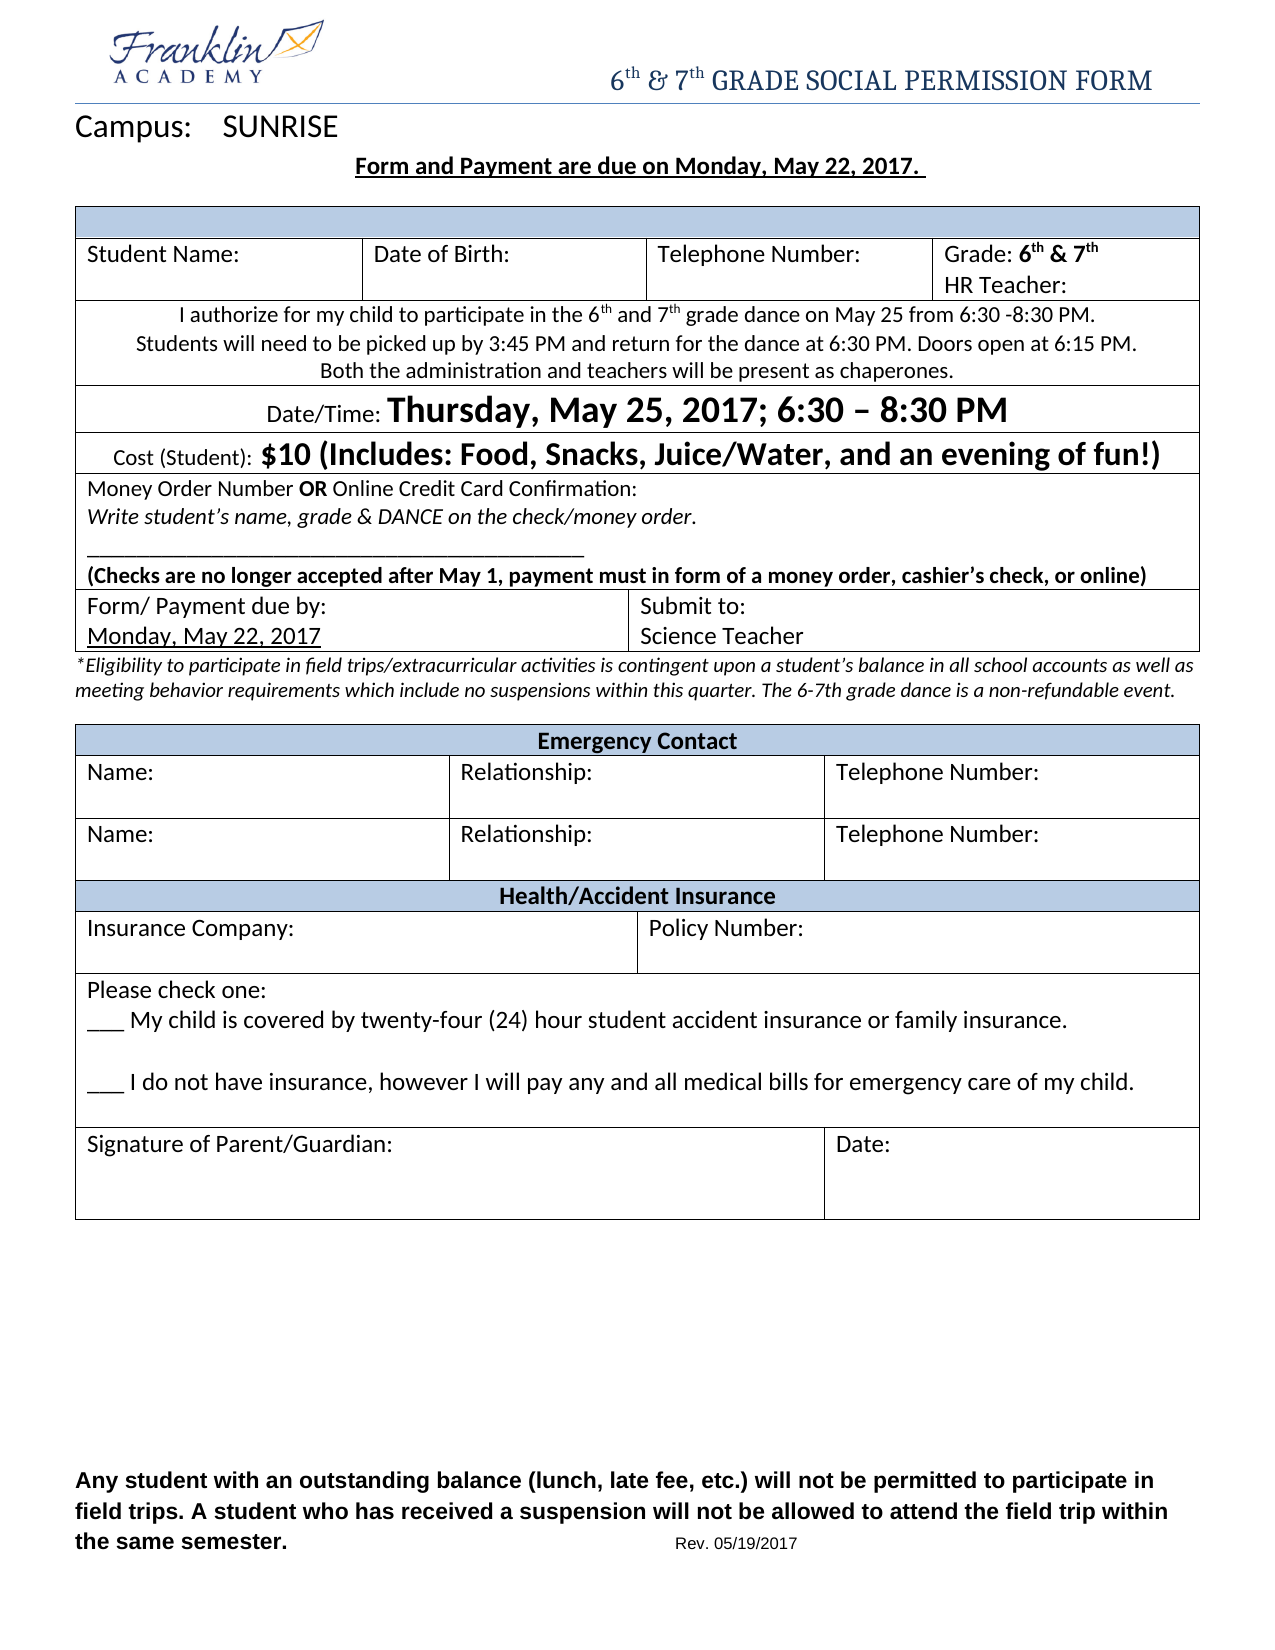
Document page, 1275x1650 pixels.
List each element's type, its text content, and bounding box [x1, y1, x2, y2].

table_header Emergency Contact [76, 725, 1199, 755]
table_cell Student Name: [76, 239, 362, 299]
table_header [76, 207, 1199, 237]
table_cell Form/ Payment due by: Monday, May 22, 2017 [76, 590, 628, 651]
table_cell Relationship: [450, 756, 824, 817]
table_cell Cost (Student): $10 (Includes: Food, Snacks, Juice/Water, and an evening of fun!) [76, 433, 1199, 473]
table_cell Name: [76, 756, 449, 817]
table_cell Insurance Company: [76, 912, 637, 973]
table_cell Relationship: [450, 819, 824, 879]
table_cell Health/Accident Insurance [76, 881, 1199, 911]
table_cell Telephone Number: [647, 239, 932, 299]
table_cell Date: [825, 1128, 1199, 1219]
table_cell Policy Number: [638, 912, 1199, 973]
table_cell Name: [76, 819, 449, 879]
table_cell Money Order Number OR Online Credit Card Confirmation: Write student’s name, grade & DANCE on the check/money order. ________________________________________ (Checks are no longer accepted after May 1, payment must in form of a money order, cashier’s check, or online) [76, 474, 1199, 589]
table_cell I authorize for my child to participate in the 6th and 7th grade dance on May 25 from 6:30 -8:30 PM. Students will need to be picked up by 3:45 PM and return for the dance at 6:30 PM. Doors open at 6:15 PM. Both the administration and teachers will be present as chaperones. [76, 301, 1199, 385]
table_cell Signature of Parent/Guardian: [76, 1128, 824, 1219]
table_cell Date of Birth: [363, 239, 646, 299]
text *Eligibility to participate in field trips/extracurricular activities is contingent upon a student’s balance in all school accounts as well as meeting behavior requirements which include no suspensions within this quarter. The 6-7th grade dance is a non-refundable event. [75, 652, 1200, 703]
table_cell Grade: 6th & 7th HR Teacher: [933, 239, 1199, 299]
text Form and Payment are due on Monday, May 22, 2017. [75, 150, 1200, 181]
table_cell Telephone Number: [825, 756, 1199, 817]
table_cell Date/Time: Thursday, May 25, 2017; 6:30 – 8:30 PM [76, 386, 1199, 432]
picture [75, 15, 332, 90]
table_cell Telephone Number: [825, 819, 1199, 879]
table_cell Please check one: ___ My child is covered by twenty-four (24) hour student accident insurance or family insurance. ___ I do not have insurance, however I will pay any and all medical bills for emergency care of my child. [76, 974, 1199, 1127]
table_cell Submit to: Science Teacher [629, 590, 1199, 651]
